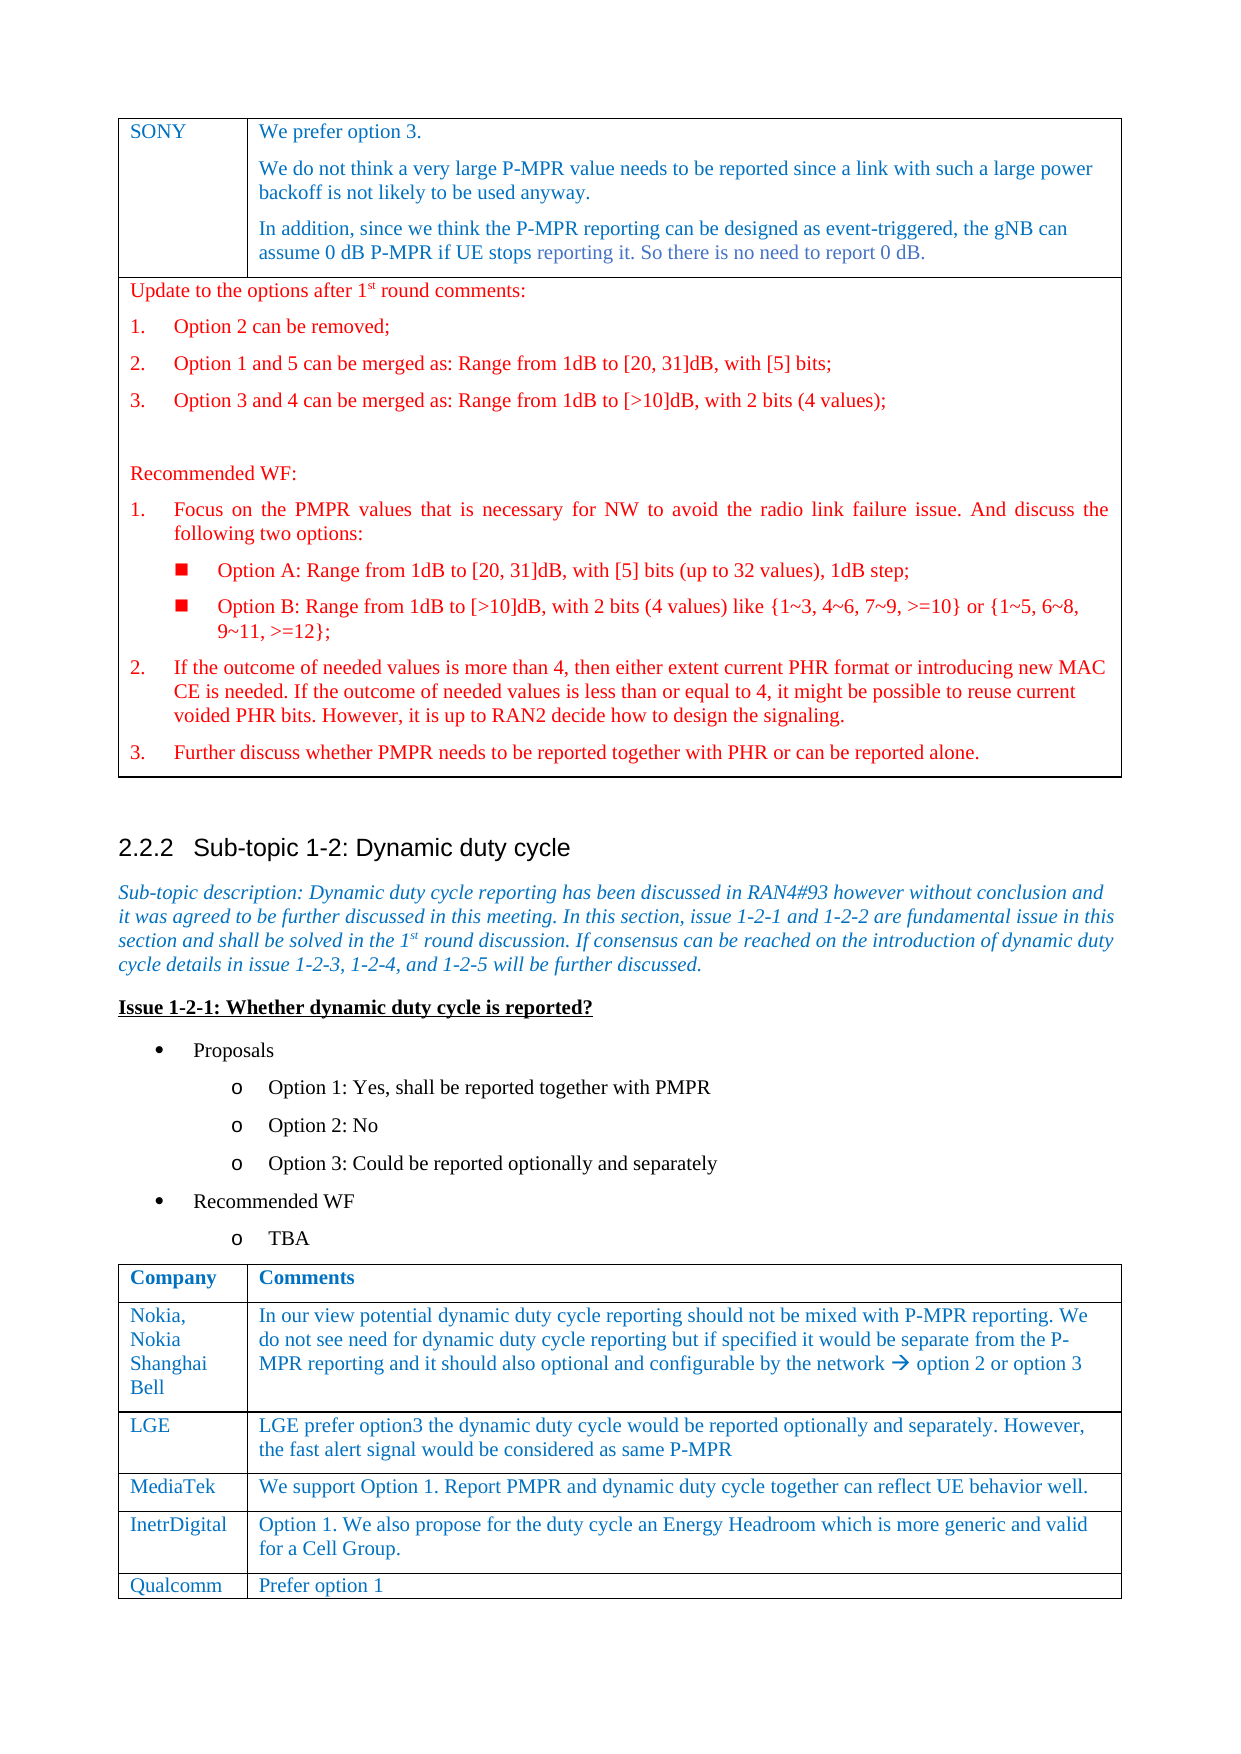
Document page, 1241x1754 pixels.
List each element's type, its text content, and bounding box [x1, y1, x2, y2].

table_cell LGE [119, 1413, 247, 1473]
table_cell SONY [119, 119, 247, 277]
table_header Comments [248, 1265, 1121, 1302]
list Option 2: No [231, 1113, 1122, 1138]
list Option 1: Yes, shall be reported together with PMPR [231, 1074, 1122, 1100]
list TBA [231, 1226, 1122, 1252]
table_cell InetrDigital [119, 1512, 247, 1572]
list Option 3: Could be reported optionally and separately [231, 1151, 1122, 1177]
table_cell LGE prefer option3 the dynamic duty cycle would be reported optionally and separately. However, the fast alert signal would be considered as same P-MPR [248, 1413, 1121, 1473]
table_cell Qualcomm [119, 1574, 247, 1597]
table_header Company [119, 1265, 247, 1302]
list Proposals [156, 1038, 1122, 1062]
table_cell Option 1. We also propose for the duty cycle an Energy Headroom which is more generic and valid for a Cell Group. [248, 1512, 1121, 1572]
subtitle Sub-topic 1-2: Dynamic duty cycle [118, 833, 1122, 861]
text Issue 1-2-1: Whether dynamic duty cycle is reported? [118, 995, 1122, 1019]
list Recommended WF [156, 1189, 1122, 1213]
table_cell We prefer option 3. We do not think a very large P-MPR value needs to be reported since a link with such a large power backoff is not likely to be used anyway. In addition, since we think the P-MPR reporting can be designed as event-triggered, the gNB can assume 0 dB P-MPR if UE stops reporting it. So there is no need to report 0 dB. [248, 119, 1121, 277]
table_cell In our view potential dynamic duty cycle reporting should not be mixed with P-MPR reporting. We do not see need for dynamic duty cycle reporting but if specified it would be separate from the P-MPR reporting and it should also optional and configurable by the network option 2 or option 3 [248, 1303, 1121, 1411]
table_cell We support Option 1. Report PMPR and dynamic duty cycle together can reflect UE behavior well. [248, 1474, 1121, 1511]
text Sub-topic description: Dynamic duty cycle reporting has been discussed in RAN4#93 however without conclusion and it was agreed to be further discussed in this meeting. In this section, issue 1-2-1 and 1-2-2 are fundamental issue in this section and shall be solved in the 1st round discussion. If consensus can be reached on the introduction of dynamic duty cycle details in issue 1-2-3, 1-2-4, and 1-2-5 will be further discussed. [118, 880, 1122, 976]
table_cell MediaTek [119, 1474, 247, 1511]
table_cell Nokia, Nokia Shanghai Bell [119, 1303, 247, 1411]
table_cell Update to the options after 1st round comments: Option 2 can be removed; Option 1 and 5 can be merged as: Range from 1dB to [20, 31]dB, with [5] bits; Option 3 and 4 can be merged as: Range from 1dB to [>10]dB, with 2 bits (4 values); Recommended WF: Focus on the PMPR values that is necessary for NW to avoid the radio link failure issue. And discuss the following two options: Option A: Range from 1dB to [20, 31]dB, with [5] bits (up to 32 values), 1dB step; Option B: Range from 1dB to [>10]dB, with 2 bits (4 values) like {1~3, 4~6, 7~9, >=10} or {1~5, 6~8, 9~11, >=12}; If the outcome of needed values is more than 4, then either extent current PHR format or introducing new MAC CE is needed. If the outcome of needed values is less than or equal to 4, it might be possible to reuse current voided PHR bits. However, it is up to RAN2 decide how to design the signaling. Further discuss whether PMPR needs to be reported together with PHR or can be reported alone. [119, 278, 1121, 776]
table_cell Prefer option 1 [248, 1574, 1121, 1597]
